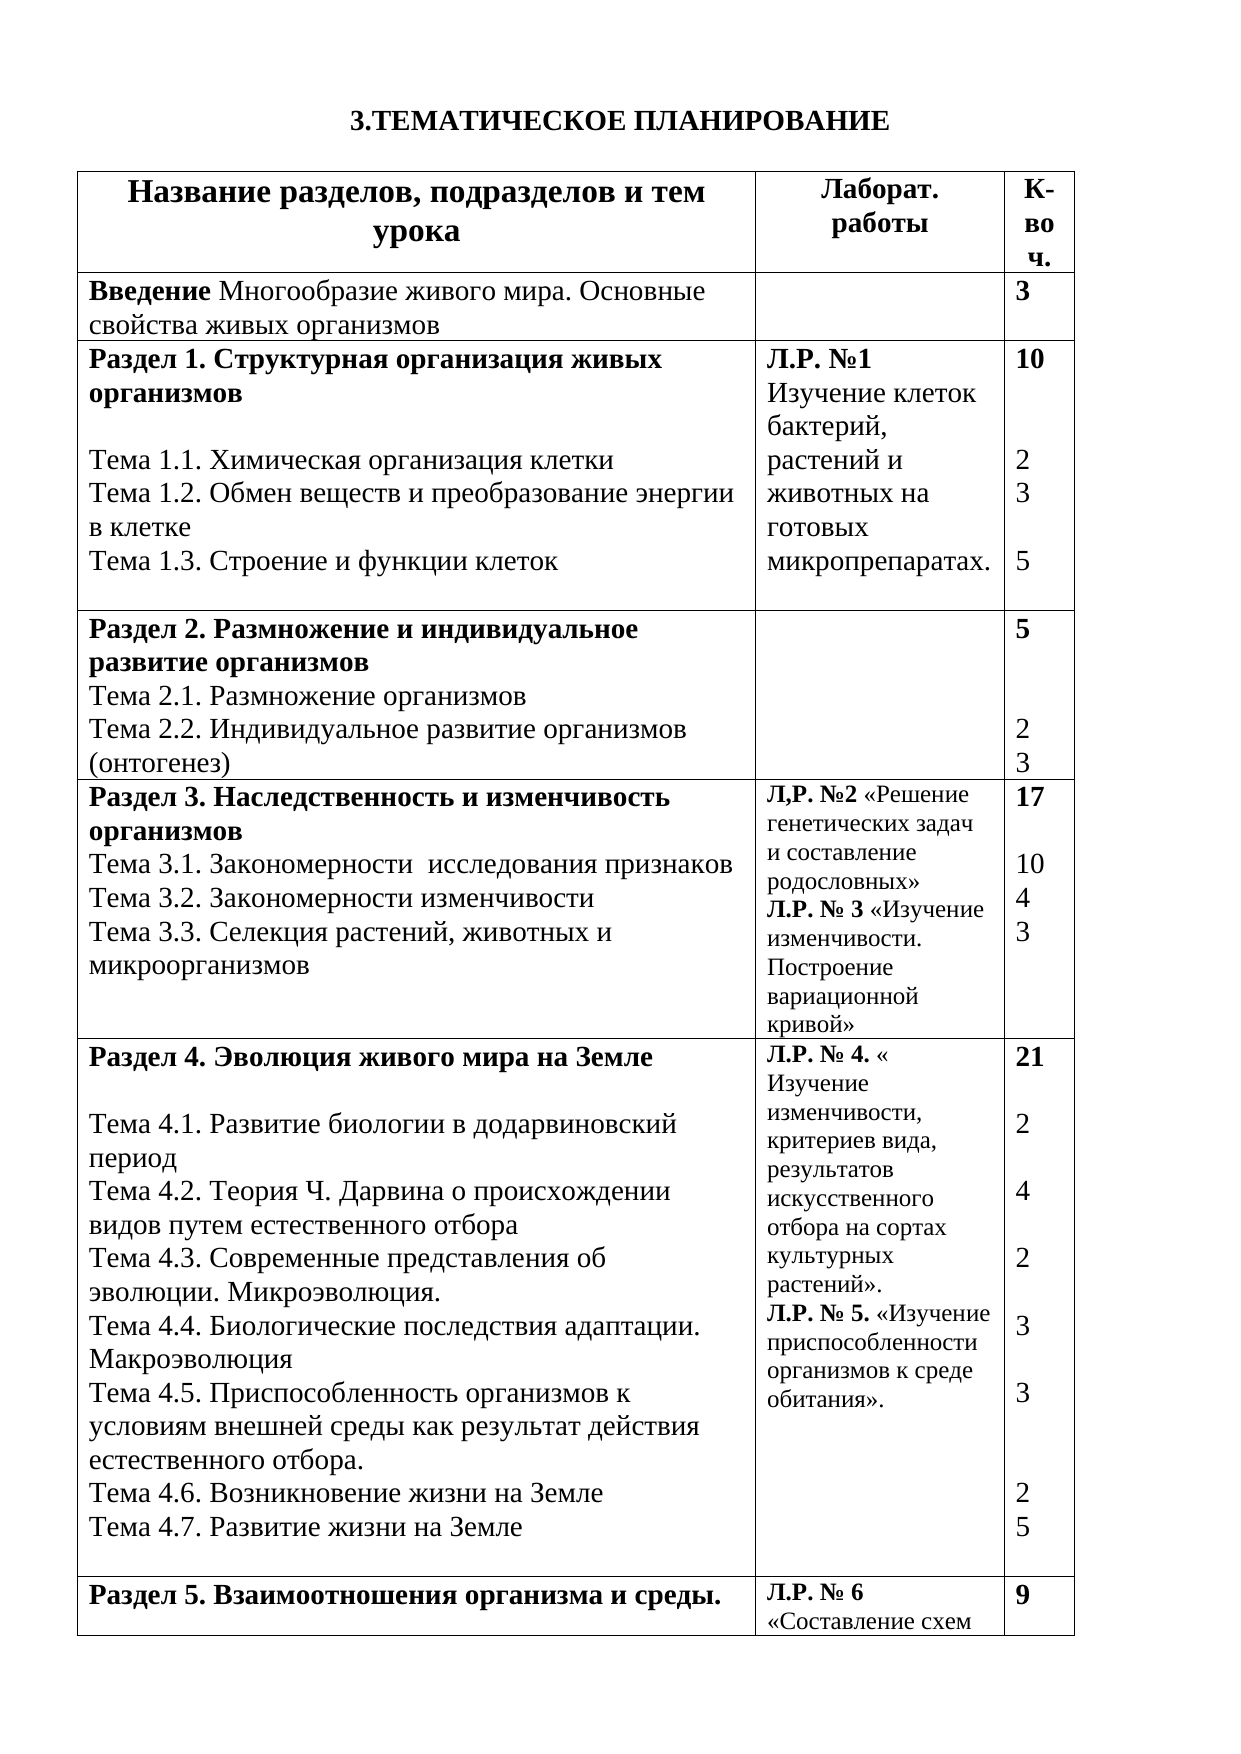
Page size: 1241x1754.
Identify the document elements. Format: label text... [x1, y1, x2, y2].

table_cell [756, 1577, 1004, 1634]
table_cell Л.Р. №1 Изучение клеток бактерий, растений и животных на готовых микропрепаратах. [756, 341, 1004, 610]
table_cell 3 [1005, 273, 1074, 340]
table_header Название разделов, подразделов и тем урока [78, 172, 755, 272]
table_cell 21 2 4 2 3 3 2 5 [1005, 1039, 1074, 1576]
table_cell Раздел 1. Структурная организация живых организмов Тема 1.1. Химическая организация клетки Тема 1.2. Обмен веществ и преобразование энергии в клетке Тема 1.3. Строение и функции клеток [78, 341, 755, 610]
table_cell [756, 611, 1004, 778]
text 3.ТЕМАТИЧЕСКОЕ ПЛАНИРОВАНИЕ [89, 103, 1152, 137]
table_header Лаборат. работы [756, 172, 1004, 272]
table_cell Раздел 2. Размножение и индивидуальное развитие организмов Тема 2.1. Размножение организмов Тема 2.2. Индивидуальное развитие организмов (онтогенез) [78, 611, 755, 778]
table_cell 17 10 4 3 [1005, 780, 1074, 1038]
table_cell Л,Р. №2 «Решение генетических задач и составление родословных» Л.Р. № 3 «Изучение изменчивости. Построение вариационной кривой» [756, 780, 1004, 1038]
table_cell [78, 1577, 755, 1634]
table_cell Л.Р. № 4. « Изучение изменчивости, критериев вида, результатов искусственного отбора на сортах культурных растений». Л.Р. № 5. «Изучение приспособленности организмов к среде обитания». [756, 1039, 1004, 1576]
table_cell 9 6 3 [1005, 1577, 1074, 1634]
table_header К-во ч. [1005, 172, 1074, 272]
table_cell [756, 273, 1004, 340]
table_cell Введение Многообразие живого мира. Основные свойства живых организмов [78, 273, 755, 340]
table_cell Раздел 4. Эволюция живого мира на Земле Тема 4.1. Развитие биологии в додарвиновский период Тема 4.2. Теория Ч. Дарвина о происхождении видов путем естественного отбора Тема 4.3. Современные представления об эволюции. Микроэволюция. Тема 4.4. Биологические последствия адаптации. Макроэволюция Тема 4.5. Приспособленность организмов к условиям внешней среды как результат действия естественного отбора. Тема 4.6. Возникновение жизни на Земле Тема 4.7. Развитие жизни на Земле [78, 1039, 755, 1576]
table_cell Раздел 3. Наследственность и изменчивость организмов Тема 3.1. Закономерности исследования признаков Тема 3.2. Закономерности изменчивости Тема 3.3. Селекция растений, животных и микроорганизмов [78, 780, 755, 1038]
table_cell 5 2 3 [1005, 611, 1074, 778]
table_cell 10 2 3 5 [1005, 341, 1074, 610]
